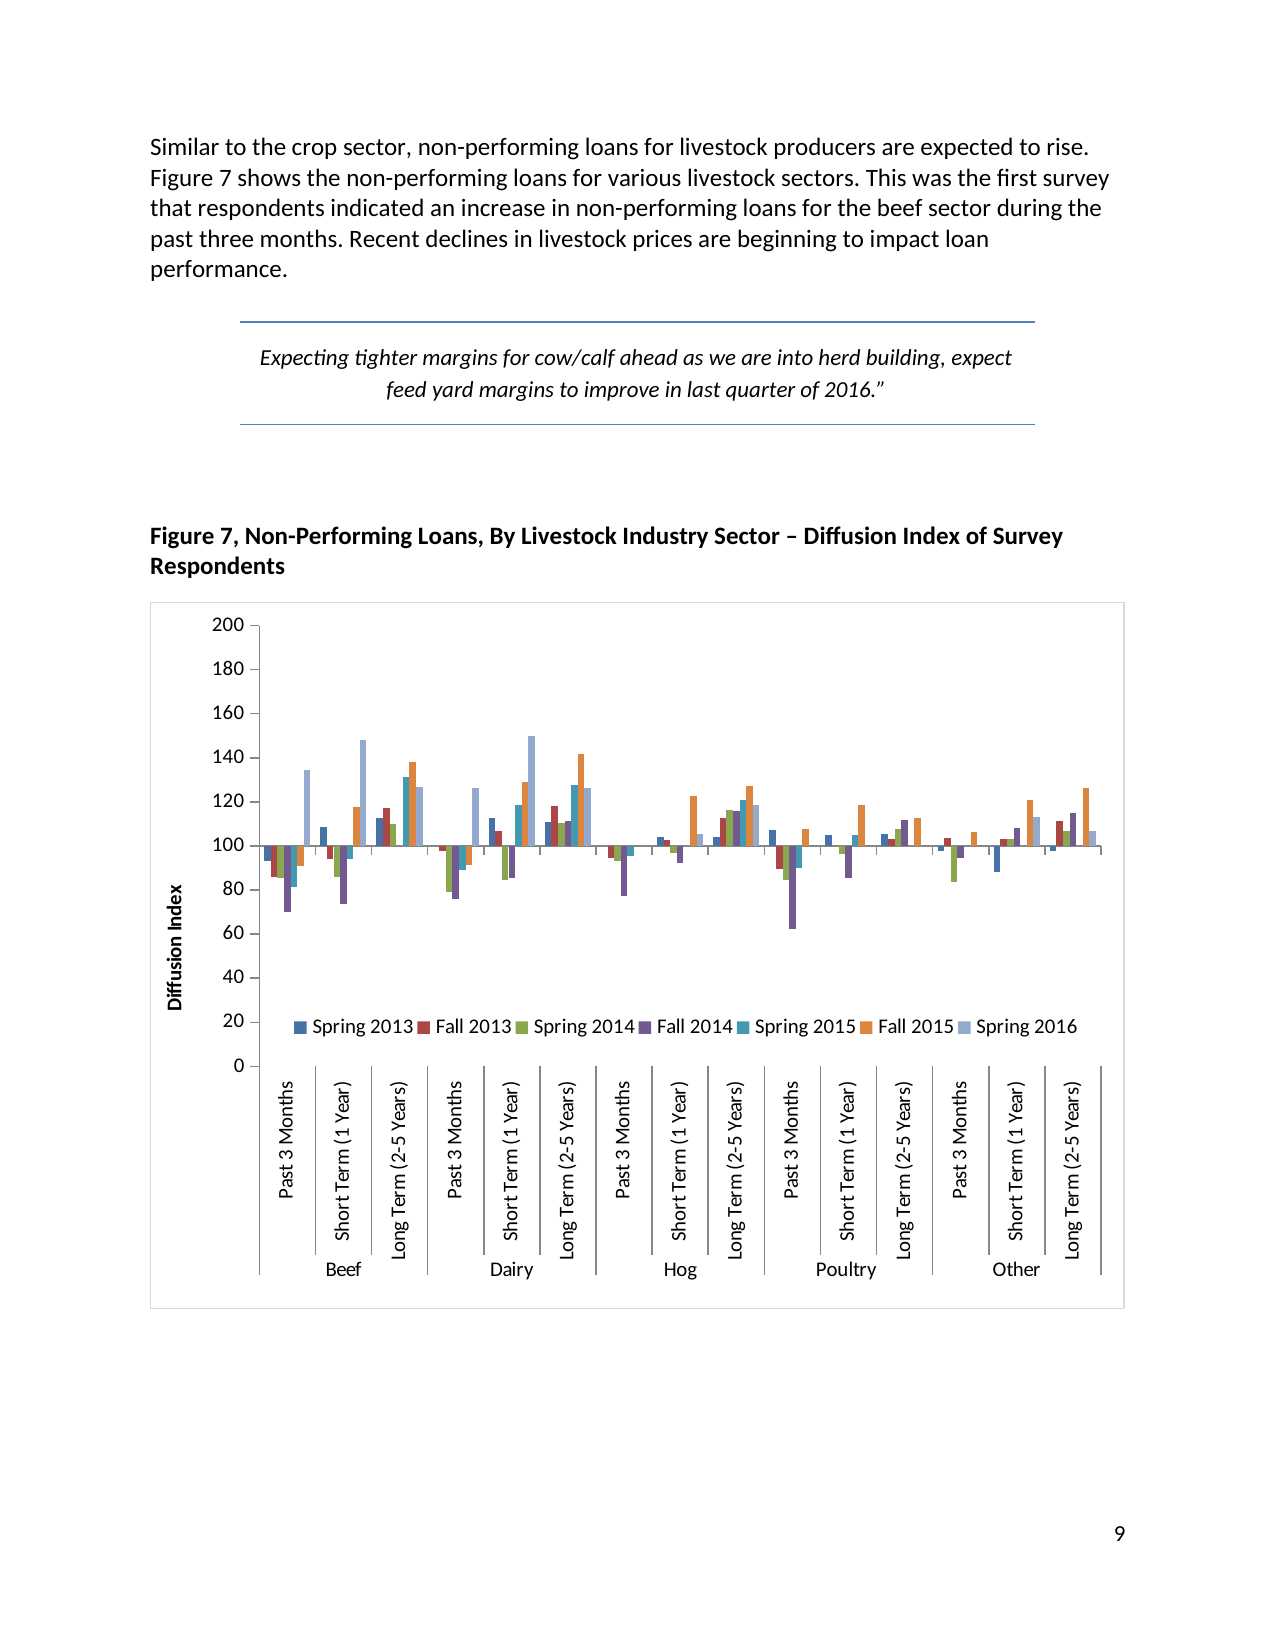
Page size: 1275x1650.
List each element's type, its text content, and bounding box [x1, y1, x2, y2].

text Similar to the crop sector, non-performing loans for livestock producers are expected to rise. Figure 7 shows the non-performing loans for various livestock sectors. This was the first survey that respondents indicated an increase in non-performing loans for the beef sector during the past three months. Recent declines in livestock prices are beginning to impact loan performance. [150, 131, 1125, 284]
text Expecting tighter margins for cow/calf ahead as we are into herd building, expect feed yard margins to improve in last quarter of 2016.” [240, 323, 1035, 424]
text Figure 7, Non-Performing Loans, By Livestock Industry Sector – Diffusion Index of Survey Respondents [150, 520, 1125, 581]
